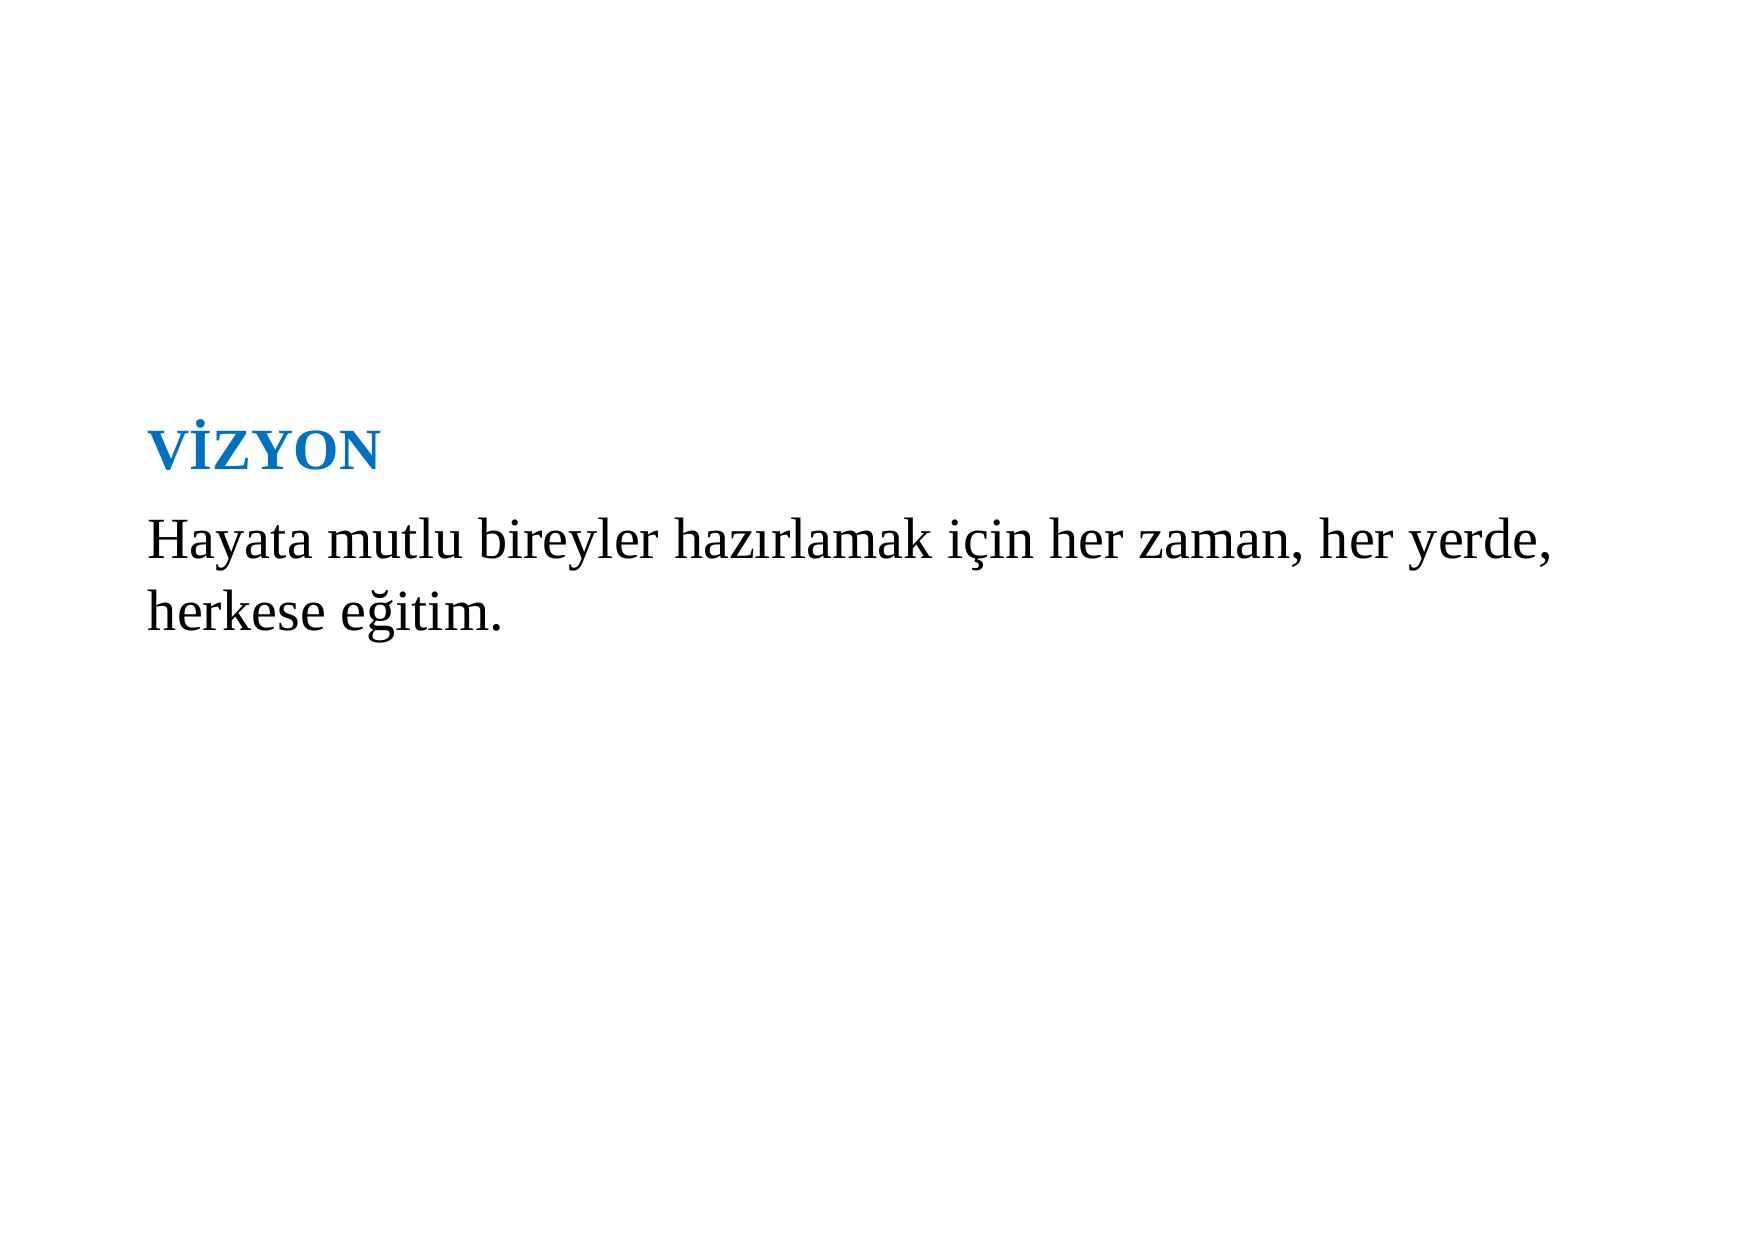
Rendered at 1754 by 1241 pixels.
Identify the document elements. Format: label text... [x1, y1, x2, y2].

text Hayata mutlu bireyler hazırlamak için her zaman, her yerde, herkese eğitim. [148, 504, 1606, 643]
text VİZYON [148, 415, 1606, 482]
